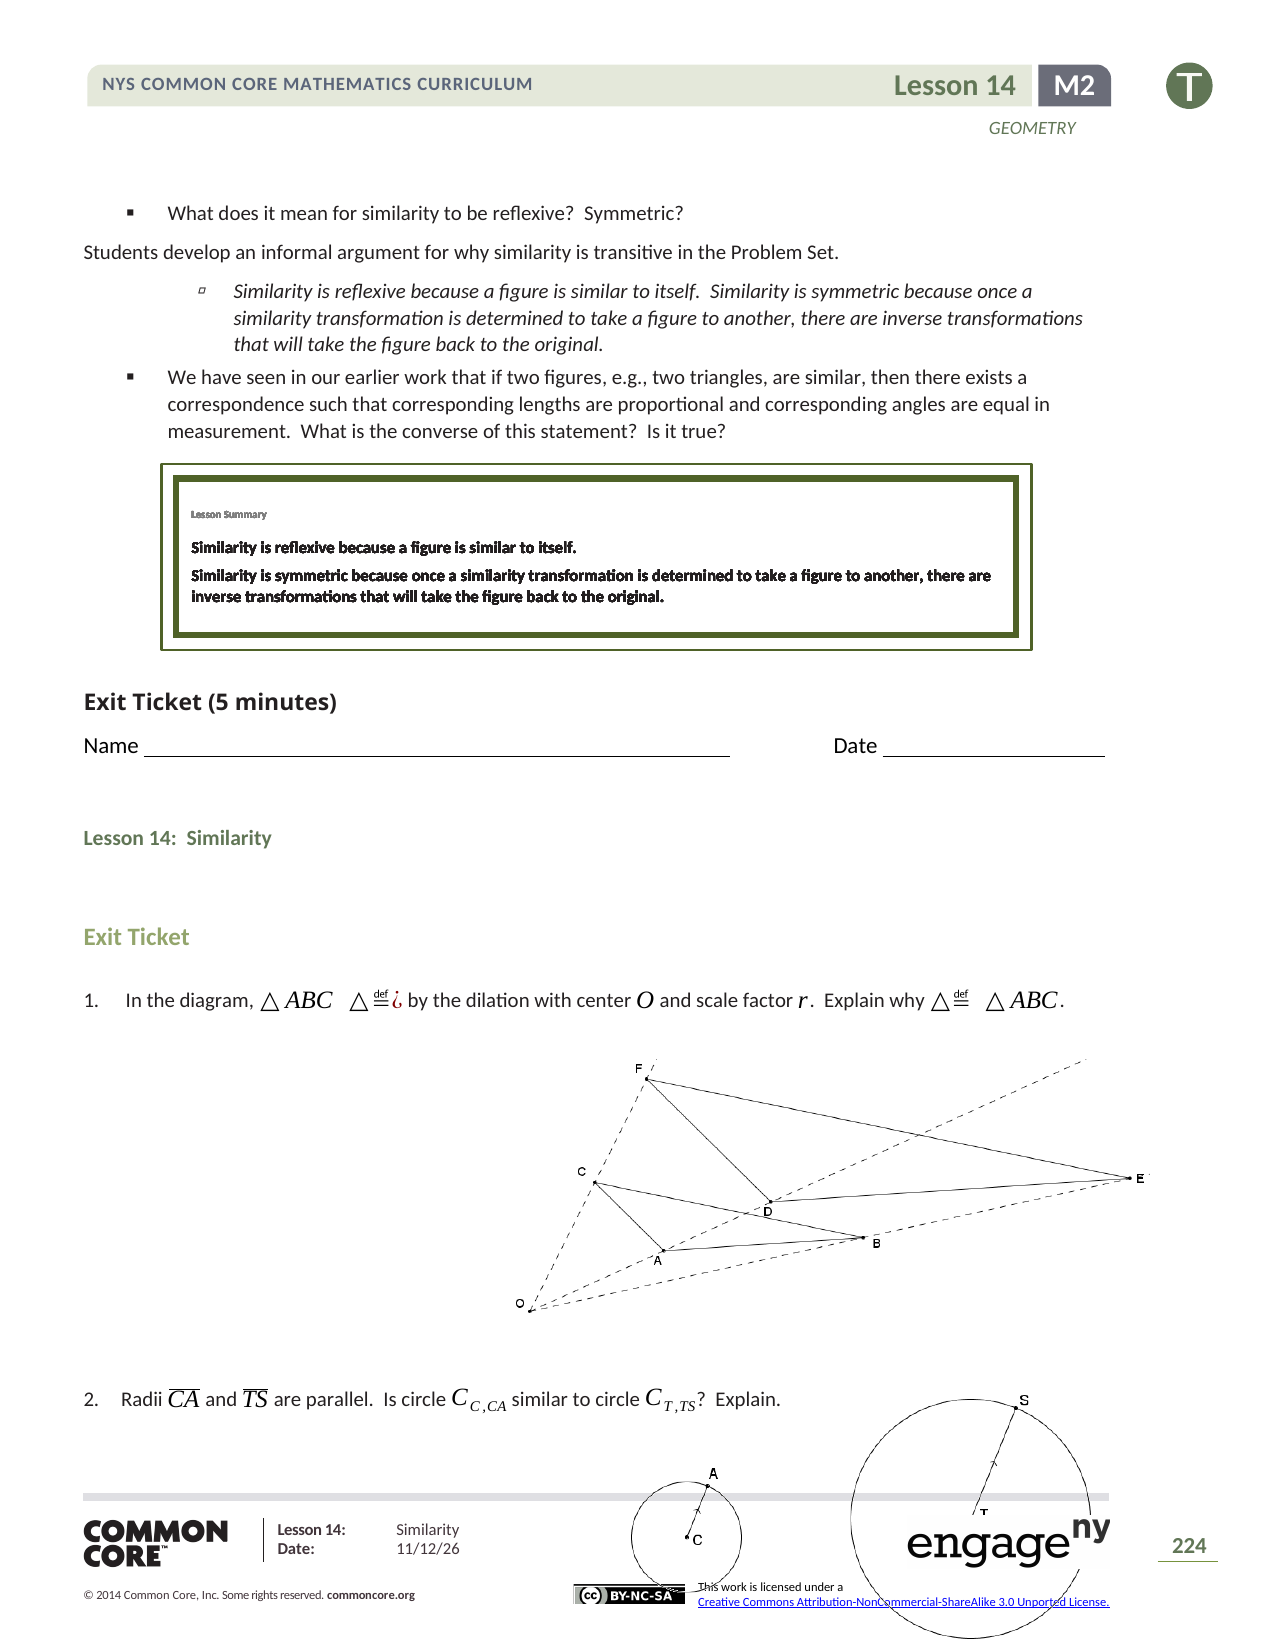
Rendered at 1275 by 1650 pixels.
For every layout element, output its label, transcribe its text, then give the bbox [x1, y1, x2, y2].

text Exit Ticket [83, 922, 1108, 951]
text Lesson 14: Similarity [83, 784, 1108, 855]
text Name Date [83, 731, 1108, 759]
text Students develop an informal argument for why similarity is transitive in the Problem Set. [83, 239, 1108, 264]
picture [906, 1515, 1110, 1569]
list Similarity is reflexive because a figure is similar to itself. Similarity is symmetric because once a similarity transformation is determined to take a figure to another, there are inverse transformations that will take the figure back to the original. [196, 278, 1108, 357]
list Radii and are parallel. Is circle similar to circle ? Explain. [83, 1384, 1108, 1415]
text Exit Ticket (5 minutes) [83, 686, 1108, 717]
text We have seen in our earlier work that if two figures, e.g., two triangles, are similar, then there exists a correspondence such that corresponding lengths are proportional and corresponding angles are equal in measurement. What is the converse of this statement? Is it true? [125, 364, 1108, 443]
list In the diagram, by the dilation with center and scale factor . Explain why . [83, 986, 1108, 1014]
picture [572, 1584, 685, 1604]
picture [79, 1515, 232, 1572]
picture [661, 1584, 685, 1591]
text What does it mean for similarity to be reflexive? Symmetric? [125, 200, 1108, 225]
